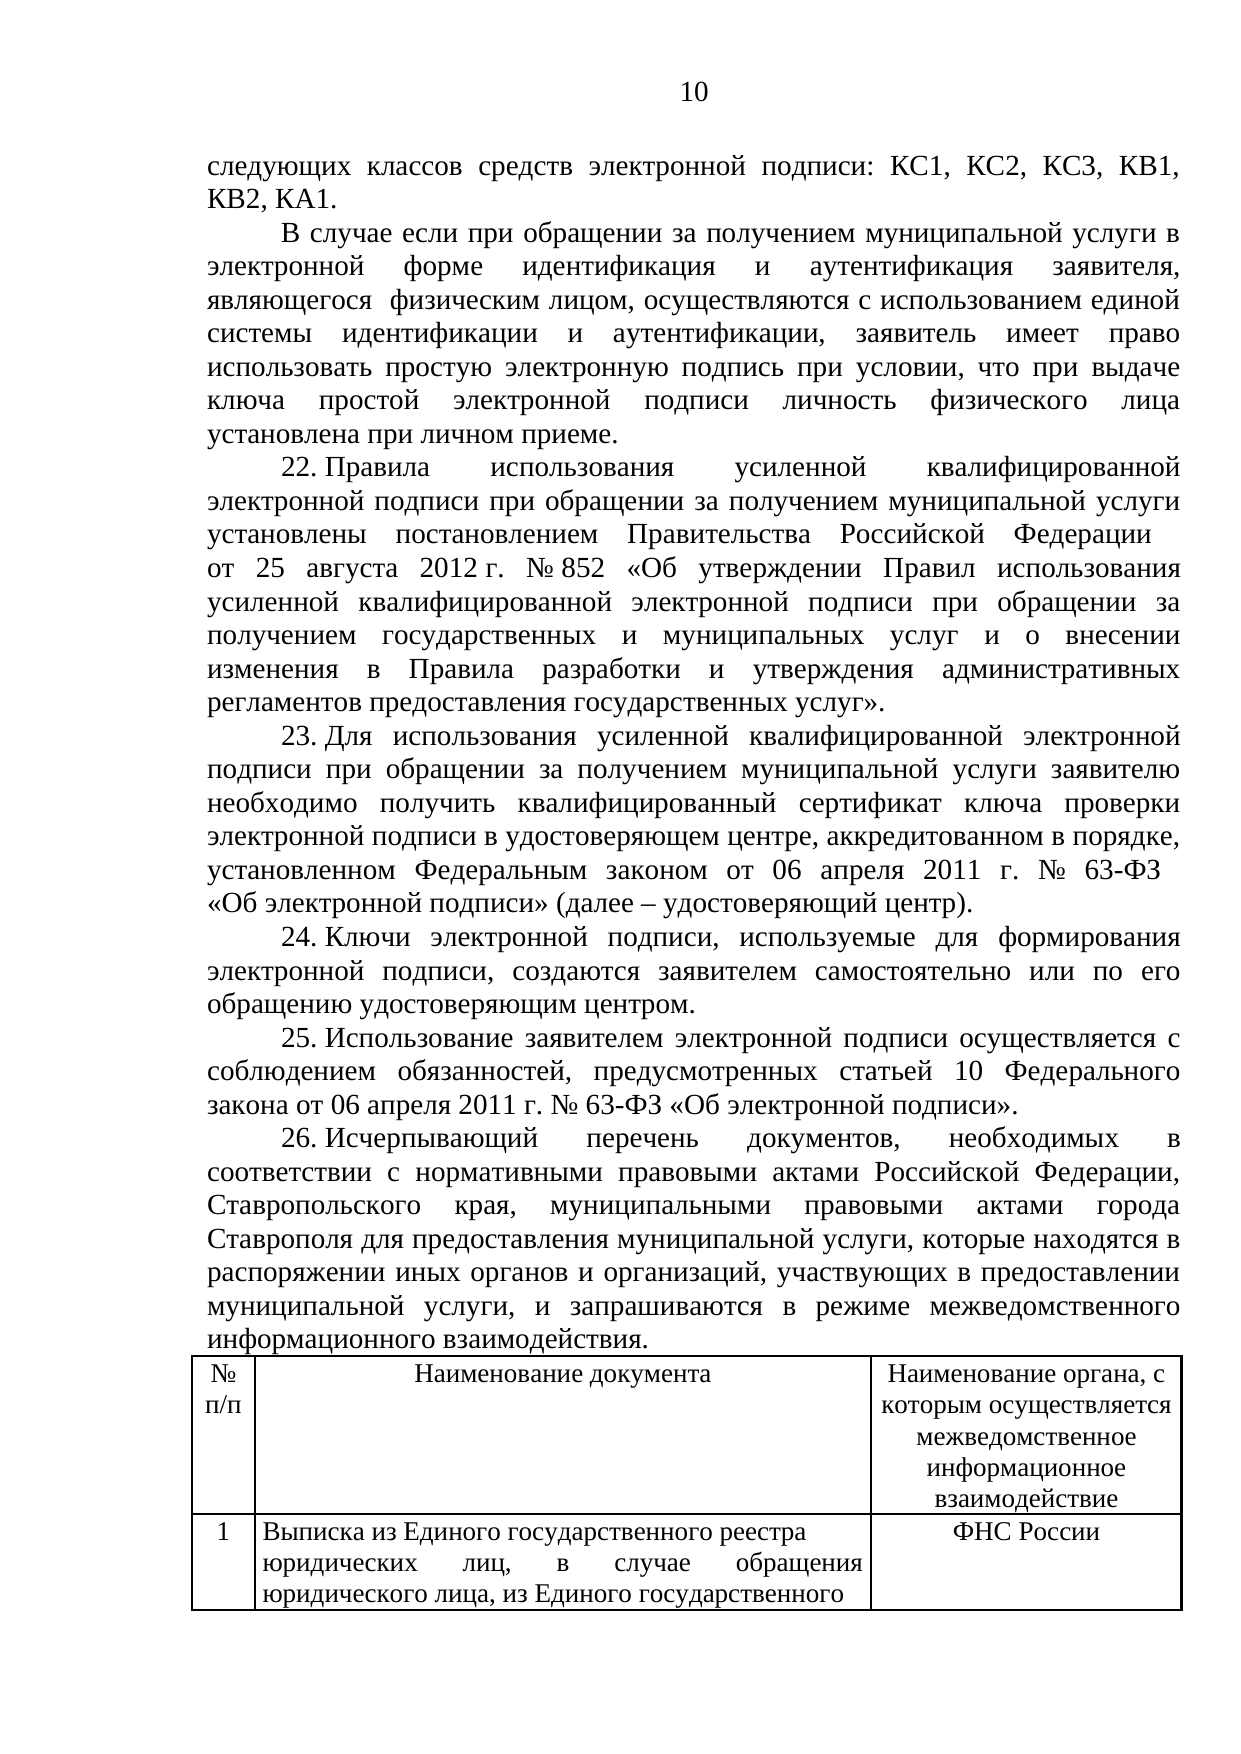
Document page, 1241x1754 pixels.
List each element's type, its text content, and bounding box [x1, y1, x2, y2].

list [207, 148, 1181, 215]
table_cell ФНС России [872, 1515, 1180, 1608]
list Использование заявителем электронной подписи осуществляется с соблюдением обязанностей, предусмотренных статьей 10 Федерального закона от 06 апреля 2011 г. № 63-ФЗ «Об электронной подписи». [207, 1020, 1181, 1120]
text В случае если при обращении за получением муниципальной услуги в электронной форме идентификация и аутентификация заявителя, являющегося физическим лицом, осуществляются с использованием единой системы идентификации и аутентификации, заявитель имеет право использовать простую электронную подпись при условии, что при выдаче ключа простой электронной подписи личность физического лица установлена при личном приеме. [207, 215, 1181, 449]
list Исчерпывающий перечень документов, необходимых в соответствии с нормативными правовыми актами Российской Федерации, Ставропольского края, муниципальными правовыми актами города Ставрополя для предоставления муниципальной услуги, которые находятся в распоряжении иных органов и организаций, участвующих в предоставлении муниципальной услуги, и запрашиваются в режиме межведомственного информационного взаимодействия. [207, 1120, 1181, 1355]
table_header Наименование документа [256, 1357, 870, 1513]
table_cell Выписка из Единого государственного реестра юридических лиц, в случае обращения юридического лица, из Единого государственного [256, 1515, 870, 1608]
list Ключи электронной подписи, используемые для формирования электронной подписи, создаются заявителем самостоятельно или по его обращению удостоверяющим центром. [207, 919, 1181, 1020]
table_cell 1 [193, 1515, 254, 1608]
list Для использования усиленной квалифицированной электронной подписи при обращении за получением муниципальной услуги заявителю необходимо получить квалифицированный сертификат ключа проверки электронной подписи в удостоверяющем центре, аккредитованном в порядке, установленном Федеральным законом от 06 апреля 2011 г. № 63-ФЗ «Об электронной подписи» (далее – удостоверяющий центр). [207, 718, 1181, 919]
table_header Наименование органа, с которым осуществляется межведомственное информационное взаимодействие [872, 1357, 1180, 1513]
table_header № п/п [193, 1357, 254, 1513]
list Правила использования усиленной квалифицированной электронной подписи при обращении за получением муниципальной услуги установлены постановлением Правительства Российской Федерации от 25 августа 2012 г. № 852 «Об утверждении Правил использования усиленной квалифицированной электронной подписи при обращении за получением государственных и муниципальных услуг и о внесении изменения в Правила разработки и утверждения административных регламентов предоставления государственных услуг». [207, 449, 1181, 718]
